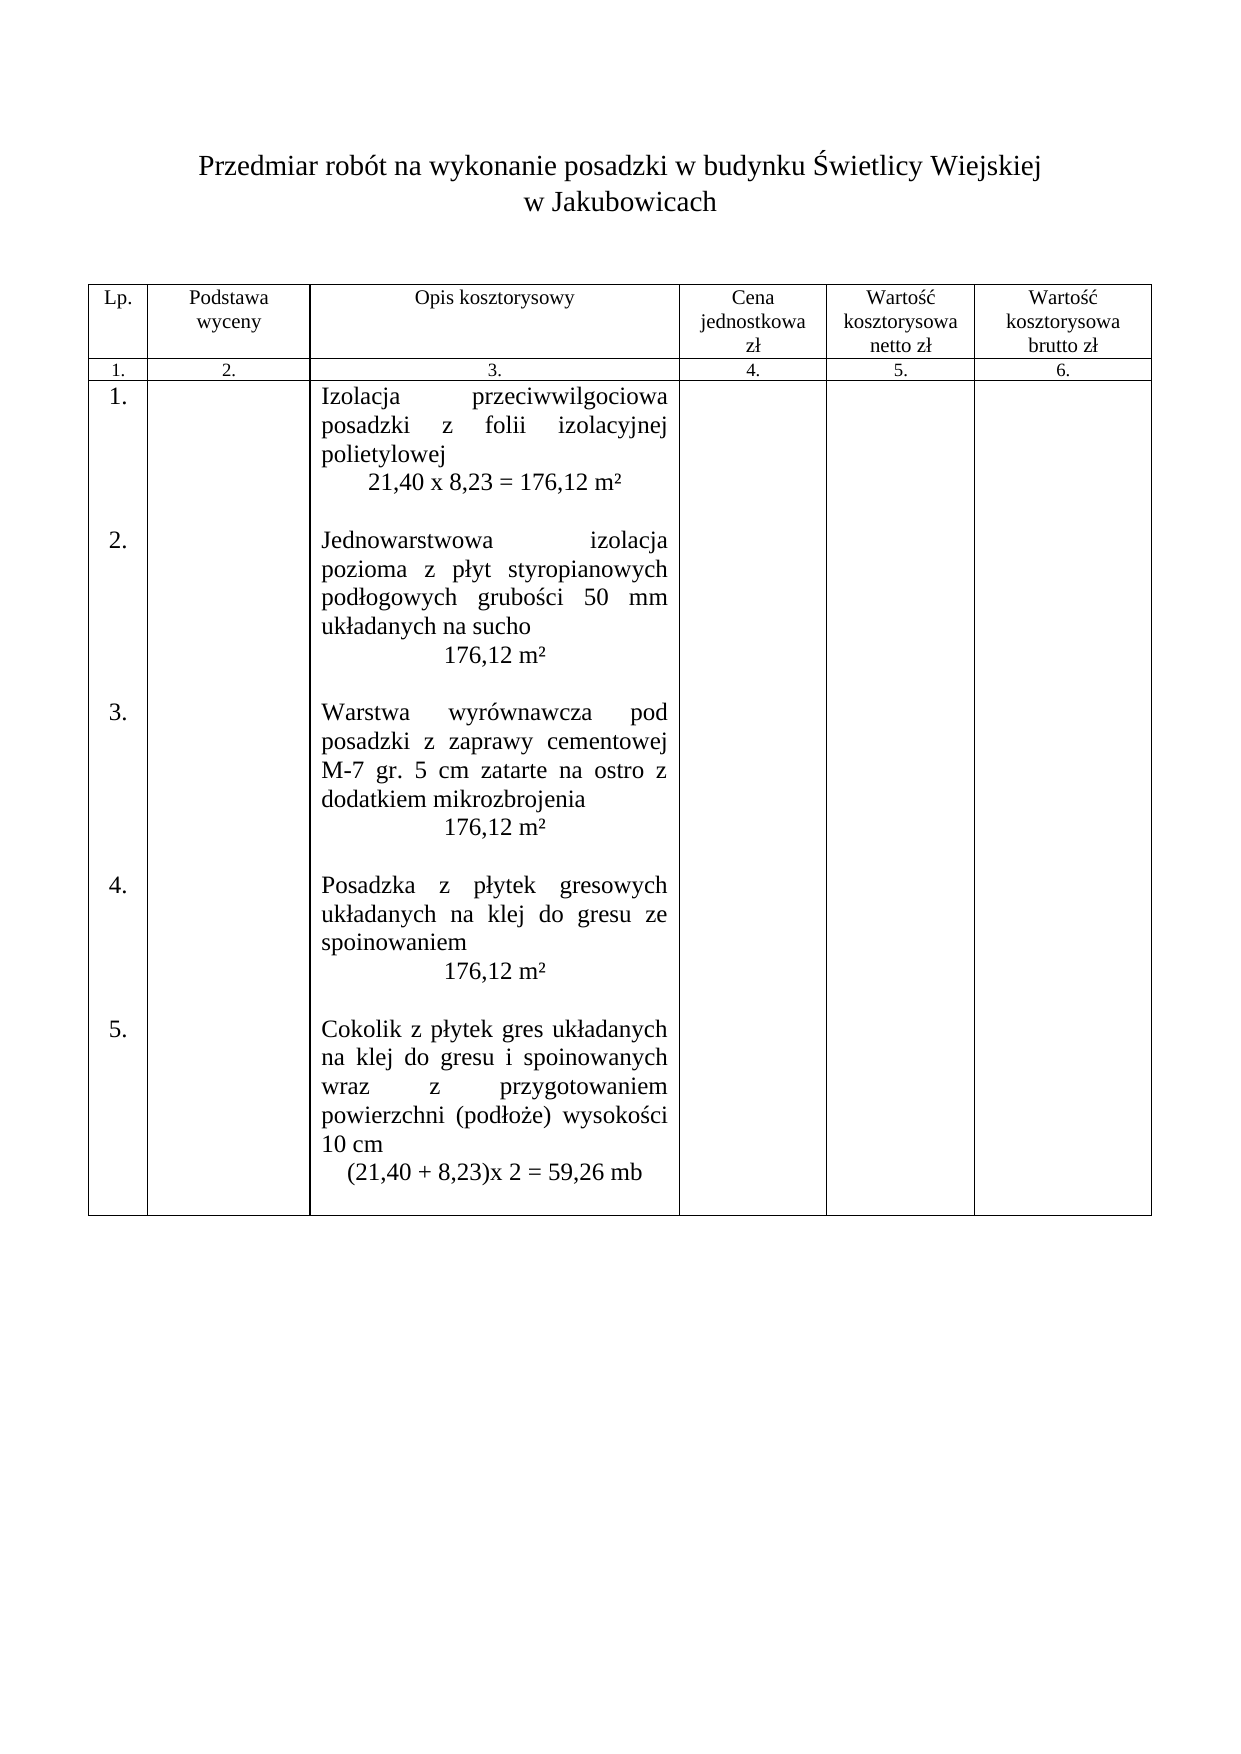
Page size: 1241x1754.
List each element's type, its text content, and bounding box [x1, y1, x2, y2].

table_cell [148, 381, 309, 1215]
table_header Podstawa wyceny [148, 285, 309, 357]
table_header Wartość kosztorysowa netto zł [827, 285, 974, 357]
table_cell 4. [680, 359, 826, 380]
table_header Lp. [89, 285, 147, 357]
table_cell 5. [827, 359, 974, 380]
table_cell 1. 2. 3. 4. 5. [89, 381, 147, 1215]
table_cell 2. [148, 359, 309, 380]
table_cell [827, 381, 974, 1215]
table_cell 6. [975, 359, 1151, 380]
table_header Wartość kosztorysowa brutto zł [975, 285, 1151, 357]
table_cell [680, 381, 826, 1215]
table_header Opis kosztorysowy [311, 285, 679, 357]
table_header Cena jednostkowa zł [680, 285, 826, 357]
table_cell [975, 381, 1151, 1215]
table_cell 3. [311, 359, 679, 380]
text Przedmiar robót na wykonanie posadzki w budynku Świetlicy Wiejskiej w Jakubowicach [148, 148, 1093, 217]
table_cell Izolacja przeciwwilgociowa posadzki z folii izolacyjnej polietylowej 21,40 x 8,23 = 176,12 m² Jednowarstwowa izolacja pozioma z płyt styropianowych podłogowych grubości 50 mm układanych na sucho 176,12 m² Warstwa wyrównawcza pod posadzki z zaprawy cementowej M-7 gr. 5 cm zatarte na ostro z dodatkiem mikrozbrojenia 176,12 m² Posadzka z płytek gresowych układanych na klej do gresu ze spoinowaniem 176,12 m² Cokolik z płytek gres układanych na klej do gresu i spoinowanych wraz z przygotowaniem powierzchni (podłoże) wysokości 10 cm (21,40 + 8,23)x 2 = 59,26 mb [311, 381, 679, 1215]
table_cell 1. [89, 359, 147, 380]
